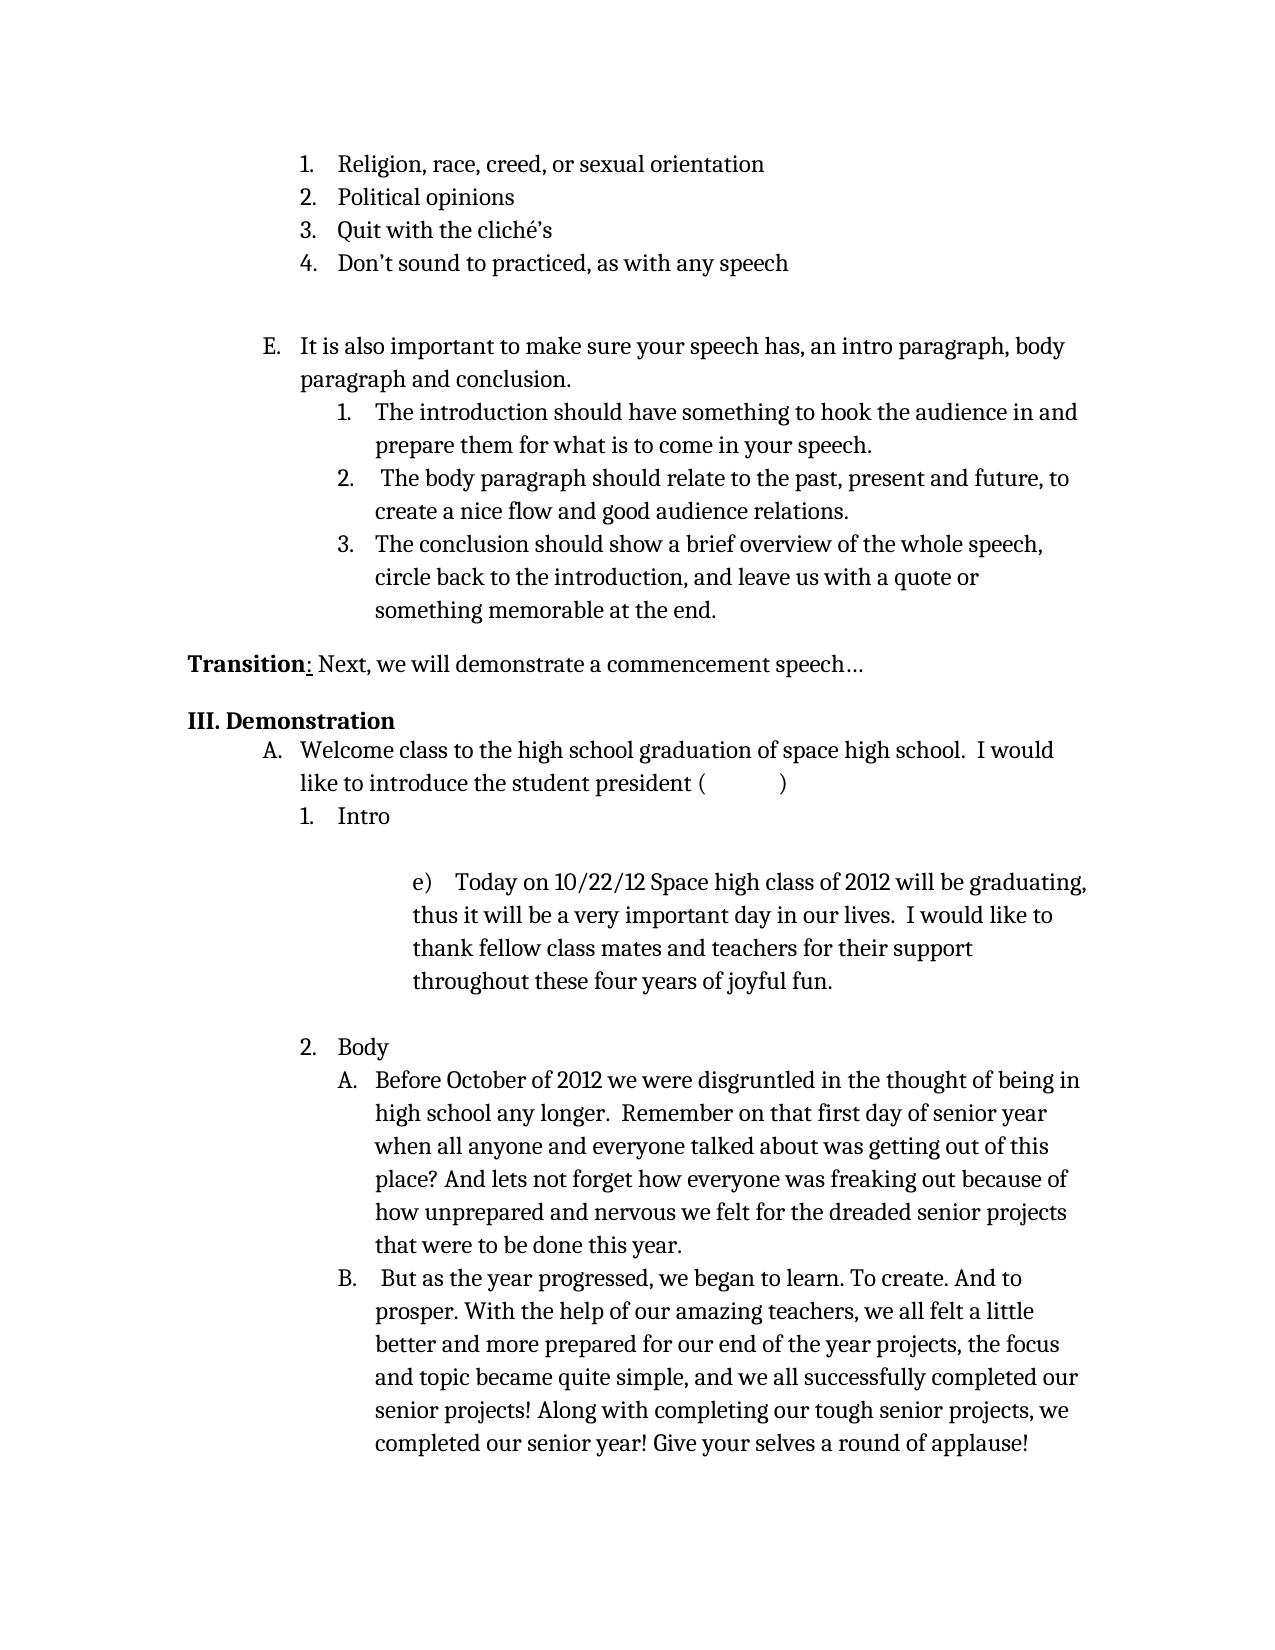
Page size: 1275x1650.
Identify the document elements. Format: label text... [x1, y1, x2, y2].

text III. Demonstration [187, 707, 1087, 736]
list Welcome class to the high school graduation of space high school. I would like to introduce the student president ( ) [262, 736, 1087, 798]
list The body paragraph should relate to the past, present and future, to create a nice flow and good audience relations. [337, 464, 1087, 526]
list It is also important to make sure your speech has, an intro paragraph, body paragraph and conclusion. [262, 332, 1087, 393]
list But as the year progressed, we began to learn. To create. And to prosper. With the help of our amazing teachers, we all felt a little better and more prepared for our end of the year projects, the focus and topic became quite simple, and we all successfully completed our senior projects! Along with completing our tough senior projects, we completed our senior year! Give your selves a round of applause! [337, 1264, 1087, 1458]
list Don’t sound to practiced, as with any speech [300, 249, 1087, 278]
list Before October of 2012 we were disgruntled in the thought of being in high school any longer. Remember on that first day of senior year when all anyone and everyone talked about was getting out of this place? And lets not forget how everyone was freaking out because of how unprepared and nervous we felt for the dreaded senior projects that were to be done this year. [337, 1066, 1087, 1260]
list The introduction should have something to hook the audience in and prepare them for what is to come in your speech. [337, 398, 1087, 459]
list Religion, race, creed, or sexual orientation [300, 150, 1087, 179]
list e) Today on 10/22/12 Space high class of 2012 will be graduating, thus it will be a very important day in our lives. I would like to thank fellow class mates and teachers for their support throughout these four years of joyful fun. [412, 868, 1087, 996]
list Political opinions [300, 183, 1087, 212]
list The conclusion should show a brief overview of the whole speech, circle back to the introduction, and leave us with a quote or something memorable at the end. [337, 530, 1087, 624]
text Transition: Next, we will demonstrate a commencement speech… [187, 650, 1087, 678]
list Body [300, 1033, 1087, 1062]
list Quit with the cliché’s [300, 216, 1087, 245]
list Intro [300, 802, 1087, 831]
